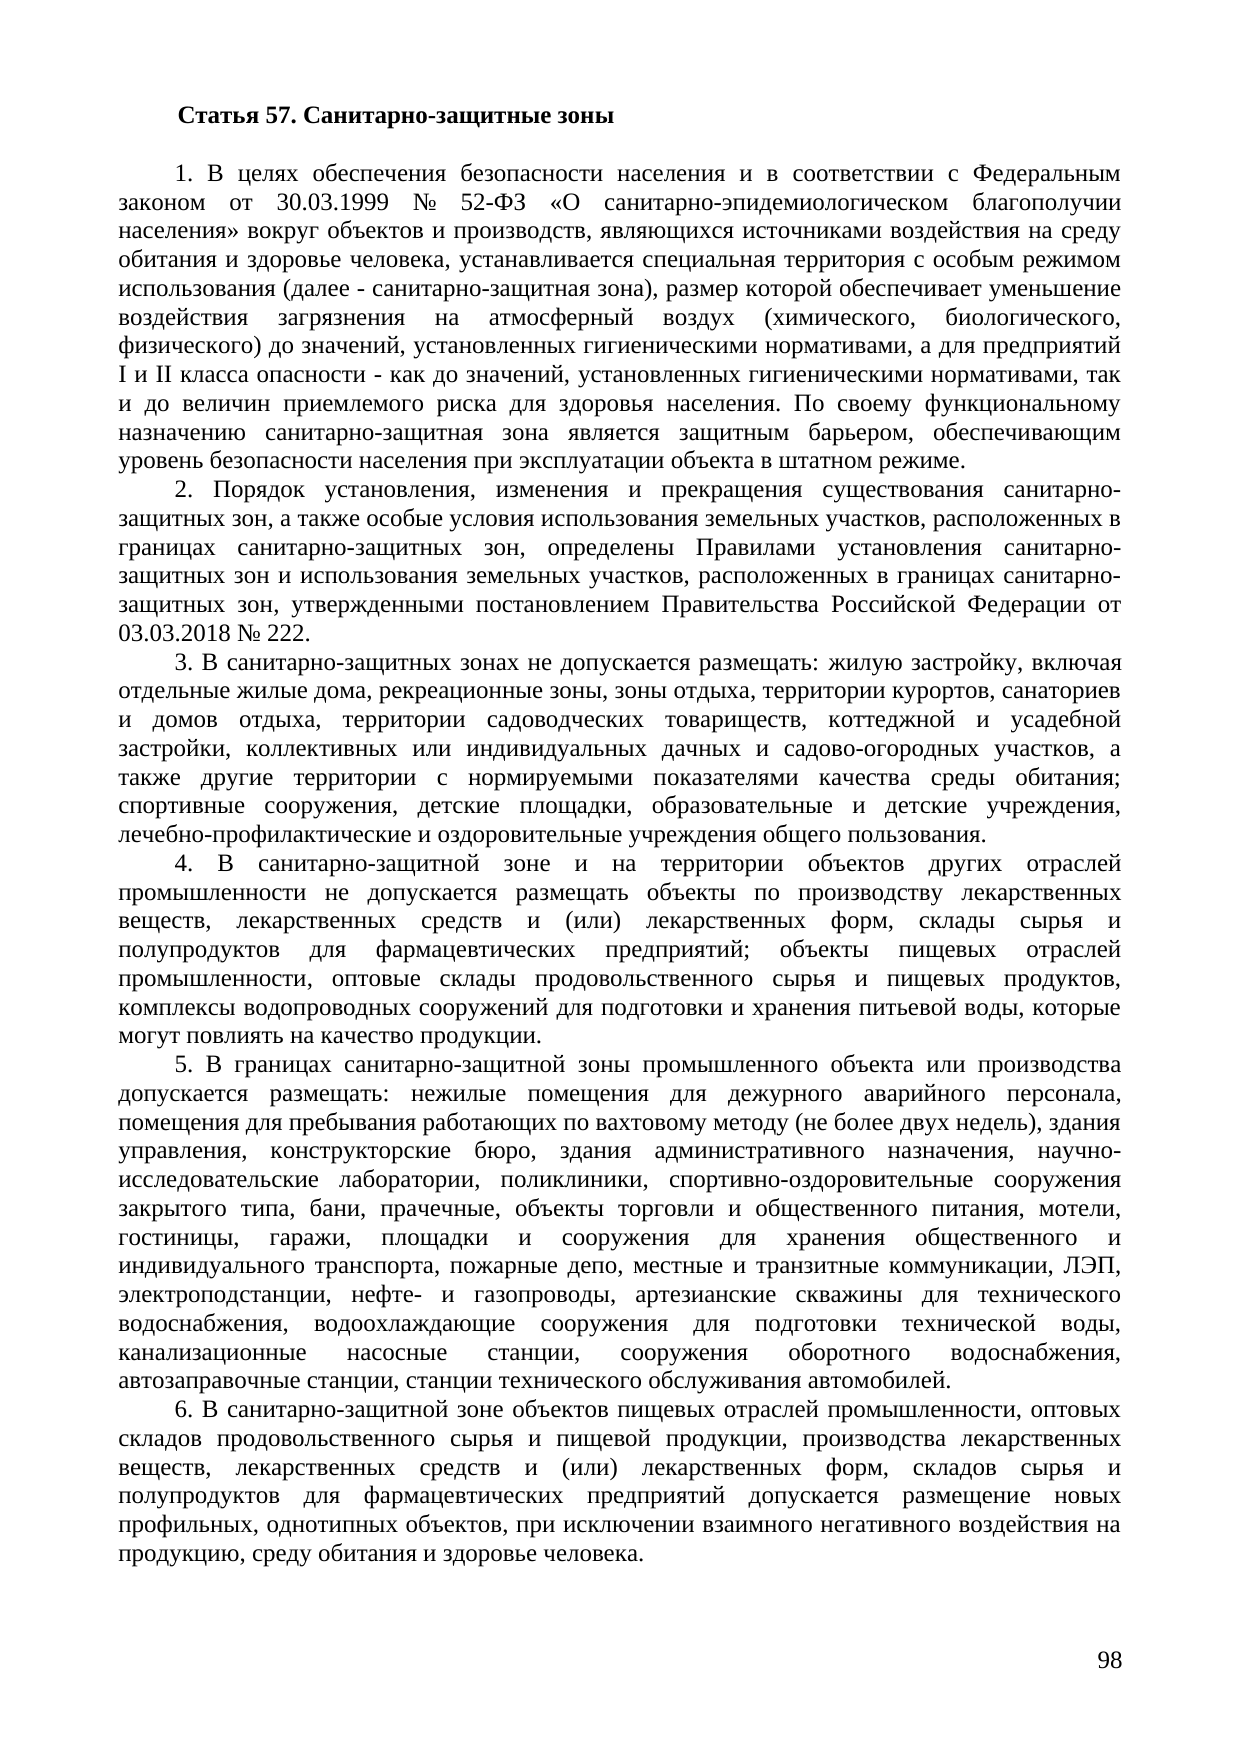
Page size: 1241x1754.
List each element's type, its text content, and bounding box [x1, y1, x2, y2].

text 4. В санитарно-защитной зоне и на территории объектов других отраслей промышленности не допускается размещать объекты по производству лекарственных веществ, лекарственных средств и (или) лекарственных форм, склады сырья и полупродуктов для фармацевтических предприятий; объекты пищевых отраслей промышленности, оптовые склады продовольственного сырья и пищевых продуктов, комплексы водопроводных сооружений для подготовки и хранения питьевой воды, которые могут повлиять на качество продукции. [118, 848, 1122, 1049]
text 6. В санитарно-защитной зоне объектов пищевых отраслей промышленности, оптовых складов продовольственного сырья и пищевой продукции, производства лекарственных веществ, лекарственных средств и (или) лекарственных форм, складов сырья и полупродуктов для фармацевтических предприятий допускается размещение новых профильных, однотипных объектов, при исключении взаимного негативного воздействия на продукцию, среду обитания и здоровье человека. [118, 1394, 1122, 1567]
text 3. В санитарно-защитных зонах не допускается размещать: жилую застройку, включая отдельные жилые дома, рекреационные зоны, зоны отдыха, территории курортов, санаториев и домов отдыха, территории садоводческих товариществ, коттеджной и усадебной застройки, коллективных или индивидуальных дачных и садово-огородных участков, а также другие территории с нормируемыми показателями качества среды обитания; спортивные сооружения, детские площадки, образовательные и детские учреждения, лечебно-профилактические и оздоровительные учреждения общего пользования. [118, 647, 1122, 848]
text 2. Порядок установления, изменения и прекращения существования санитарно-защитных зон, а также особые условия использования земельных участков, расположенных в границах санитарно-защитных зон, определены Правилами установления санитарно-защитных зон и использования земельных участков, расположенных в границах санитарно-защитных зон, утвержденными постановлением Правительства Российской Федерации от 03.03.2018 № 222. [118, 474, 1122, 647]
text 1. В целях обеспечения безопасности населения и в соответствии с Федеральным законом от 30.03.1999 № 52-ФЗ «О санитарно-эпидемиологическом благополучии населения» вокруг объектов и производств, являющихся источниками воздействия на среду обитания и здоровье человека, устанавливается специальная территория с особым режимом использования (далее - санитарно-защитная зона), размер которой обеспечивает уменьшение воздействия загрязнения на атмосферный воздух (химического, биологического, физического) до значений, установленных гигиеническими нормативами, а для предприятий I и II класса опасности - как до значений, установленных гигиеническими нормативами, так и до величин приемлемого риска для здоровья населения. По своему функциональному назначению санитарно-защитная зона является защитным барьером, обеспечивающим уровень безопасности населения при эксплуатации объекта в штатном режиме. [118, 158, 1122, 474]
subtitle Статья 57. Санитарно-защитные зоны [118, 100, 1122, 129]
text 5. В границах санитарно-защитной зоны промышленного объекта или производства допускается размещать: нежилые помещения для дежурного аварийного персонала, помещения для пребывания работающих по вахтовому методу (не более двух недель), здания управления, конструкторские бюро, здания административного назначения, научно-исследовательские лаборатории, поликлиники, спортивно-оздоровительные сооружения закрытого типа, бани, прачечные, объекты торговли и общественного питания, мотели, гостиницы, гаражи, площадки и сооружения для хранения общественного и индивидуального транспорта, пожарные депо, местные и транзитные коммуникации, ЛЭП, электроподстанции, нефте- и газопроводы, артезианские скважины для технического водоснабжения, водоохлаждающие сооружения для подготовки технической воды, канализационные насосные станции, сооружения оборотного водоснабжения, автозаправочные станции, станции технического обслуживания автомобилей. [118, 1049, 1122, 1394]
